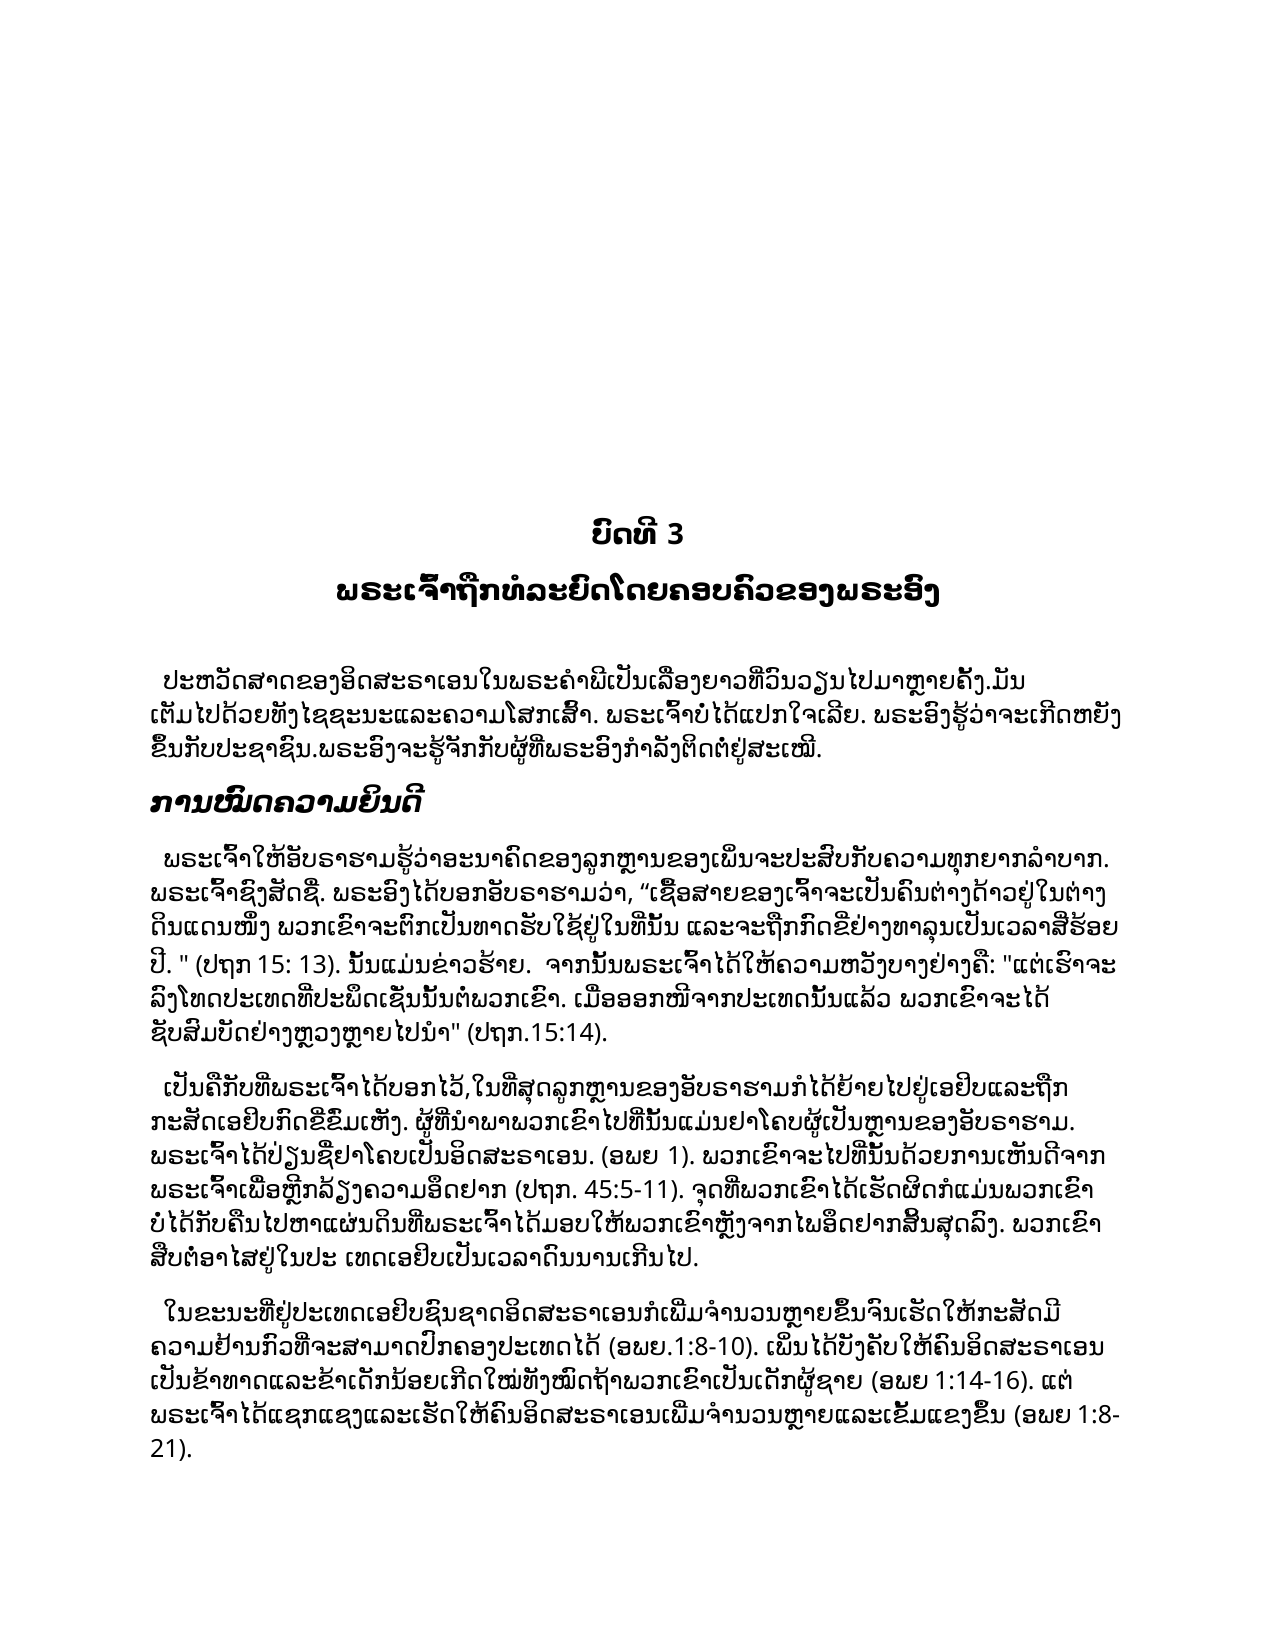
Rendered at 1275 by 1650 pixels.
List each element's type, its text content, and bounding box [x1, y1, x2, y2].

text ພ​ຣະເຈົ້າຖືກທໍລະຍົດໂດຍຄອບຄົວຂອງ​ພ​ຣະ​ອົງ [150, 574, 1125, 608]
text ປະຫວັດສາດຂອງອິດສະຣາເອນໃນພຣະຄຳພີເປັນເລື່ອງຍາວທີ່​ວົນ​ວຽນ​ໄປ​ມາຫຼາຍຄັ້ງ.ມັນເຕັມໄປດ້ວຍທັງໄຊຊະນະແລະຄວາມໂສກເສົ້າ. ພຣະເຈົ້າບໍ່ໄດ້ແປກ​ໃຈ​ເລີຍ. ພ​ຣະ​ອົງຮູ້ວ່າ​ຈະ​ເກີດຫຍັງຂຶ້ນກັບປະ​ຊາ​ຊົນ.ພ​ຣະ​ອົງຈະຮູ້ຈັກກັບຜູ້ທີ່ພ​ຣະ​ອົງກຳລັງຕິດຕໍ່ຢູ່ສະເໝີ. [150, 662, 1125, 765]
text ບົດທີ 3 [150, 513, 1125, 553]
text ພ​ຣະເຈົ້າໃຫ້ອັບ​ຣາຮາມຮູ້ວ່າອະນາຄົດຂອງລູກຫຼານຂອງເພິ່ນຈະປະສົບກັບຄວາມທຸກ​ຍາກ​ລຳ​ບາກ.​ ພ​ຣະ​​ເຈົ້າຊົງສັດຊື່. ​ພ​ຣະ​ອົງໄດ້ບອກອັບຣາຮາມວ່າ, “ເຊື້ອສາຍ​ຂອງ​ເຈົ້າ​ຈະ​ເປັນ​ຄົນ​ຕ່າງດ້າວ​ຢູ່​ໃນ​ຕ່າງ​ດິນແດນ​ໜຶ່ງ ພວກເຂົາ​ຈະ​ຕົກ​ເປັນ​ທາດຮັບໃຊ້​ຢູ່​ໃນ​ທີ່ນັ້ນ ແລະ​ຈະ​ຖືກ​ກົດຂີ່​ຢ່າງ​ທາລຸນ​ເປັນ​ເວລາ​ສີ່ຮ້ອຍ​ປີ. " (ປ​ຖກ15: 13). ນັ້ນແມ່ນຂ່າວ​ຮ້າຍ. ຈາກນັ້ນພຣະເຈົ້າໄດ້ໃຫ້ຄວາມຫວັງບາງຢ່າງຄື: "ແຕ່​ເຮົາ​ຈະ​ລົງໂທດ​ປະເທດ​ທີ່​ປະພຶດ​ເຊັ່ນນັ້ນ​ຕໍ່​ພວກເຂົາ. ເມື່ອ​ອອກ​ໜີ​ຈາກ​ປະເທດ​ນັ້ນ​ແລ້ວ ພວກເຂົາ​ຈະ​ໄດ້​ຊັບສົມບັດ​ຢ່າງ​ຫຼວງຫຼາຍ​ໄປ​ນຳ" (ປ​ຖກ.15:14). [150, 840, 1125, 1048]
text ​ເປັນຄືກັບທີ່ພຣະເຈົ້າໄດ້ບອກໄວ້,ໃນທີ່ສຸດລູກຫຼານຂອງອັບຣາຮາມ​ກໍໄດ້ຍ້າຍໄປຢູ່ເອ​ຢິບແລະຖືກກະສັດເອ​ຢິບກົດຂີ່ຂົ່ມເຫັງ. ຜູ້​ທີ່​ນຳ​ພາພວກເຂົາໄປທີ່ນັ້ນແມ່ນຢາ​ໂຄບຜູ້​ເປັນຫຼານ​ຂອງອັບຣາຮາມ. ພຣະເຈົ້າໄດ້ປ່ຽນຊື່ຢາໂຄບເປັນອິດສະຣາເອນ. (ອ​ພຍ 1). ພວກເຂົາຈະໄປທີ່ນັ້ນດ້ວຍການເຫັນດີຈາກພຣະເຈົ້າເພື່ອຫຼີກລ້ຽງຄວາມອຶດຢາກ (​ປ​ຖກ. 45:5-11). ຈຸດທີ່ພວກເຂົາໄດ້​ເຮັດຜິດກໍແມ່ນພວກເຂົາບໍ່ໄດ້ກັບຄືນໄປຫາແຜ່ນດິນທີ່ພຣະເຈົ້າໄດ້ມອບໃຫ້ພວກເຂົາຫຼັງຈາກ​ໄພອຶດຢາກສິ້ນສຸດລົງ. ພວກເຂົາສືບຕໍ່ອາໄສຢູ່ໃນປະ ເທດເອຢິບ​ເປັນເວລາດົນນານເກີນ​ໄປ. [150, 1069, 1125, 1274]
text ໃນຂະນະທີ່ຢູ່ປະເທດເອຢິບຊົນຊາດອິດສະຣາເອນ​ກໍ​ເພີ່ມຈຳນວນຫຼາຍ​ຂຶ້ນ​ຈົນເຮັດ​ໃຫ້ກະສັດມີຄວາມຢ້ານກົວທີ່​ຈະສາມາດປົກຄອງປະເທດໄດ້ (​ອ​ພຍ.1:8-10). ເພິ່ນ​ໄດ້​ບັງ​ຄັບ​ໃຫ້​ຄົນ​ອິດ​ສະ​ຣາ​ເອນເປັນຂ້າທາດແລະຂ້າເດັກນ້ອຍເກີດໃໝ່ທັງໝົດຖ້າພວກເຂົາເປັນເດັກຜູ້ຊາຍ (ອ​ພຍ1:14-16). ແຕ່ພຣະເຈົ້າໄດ້ແຊກແຊງແລະເຮັດໃຫ້​ຄົນອິດສະຣາເອນເພີ່ມ​ຈຳ​ນວນຫຼາຍ​ແລະເຂັ້ມແຂງຂຶ້ນ (​ອ​ພຍ1:8-21). [150, 1294, 1125, 1465]
text ການ​ໝົດ​ຄວາມ​ຍິນ​ດີ [150, 786, 1125, 819]
